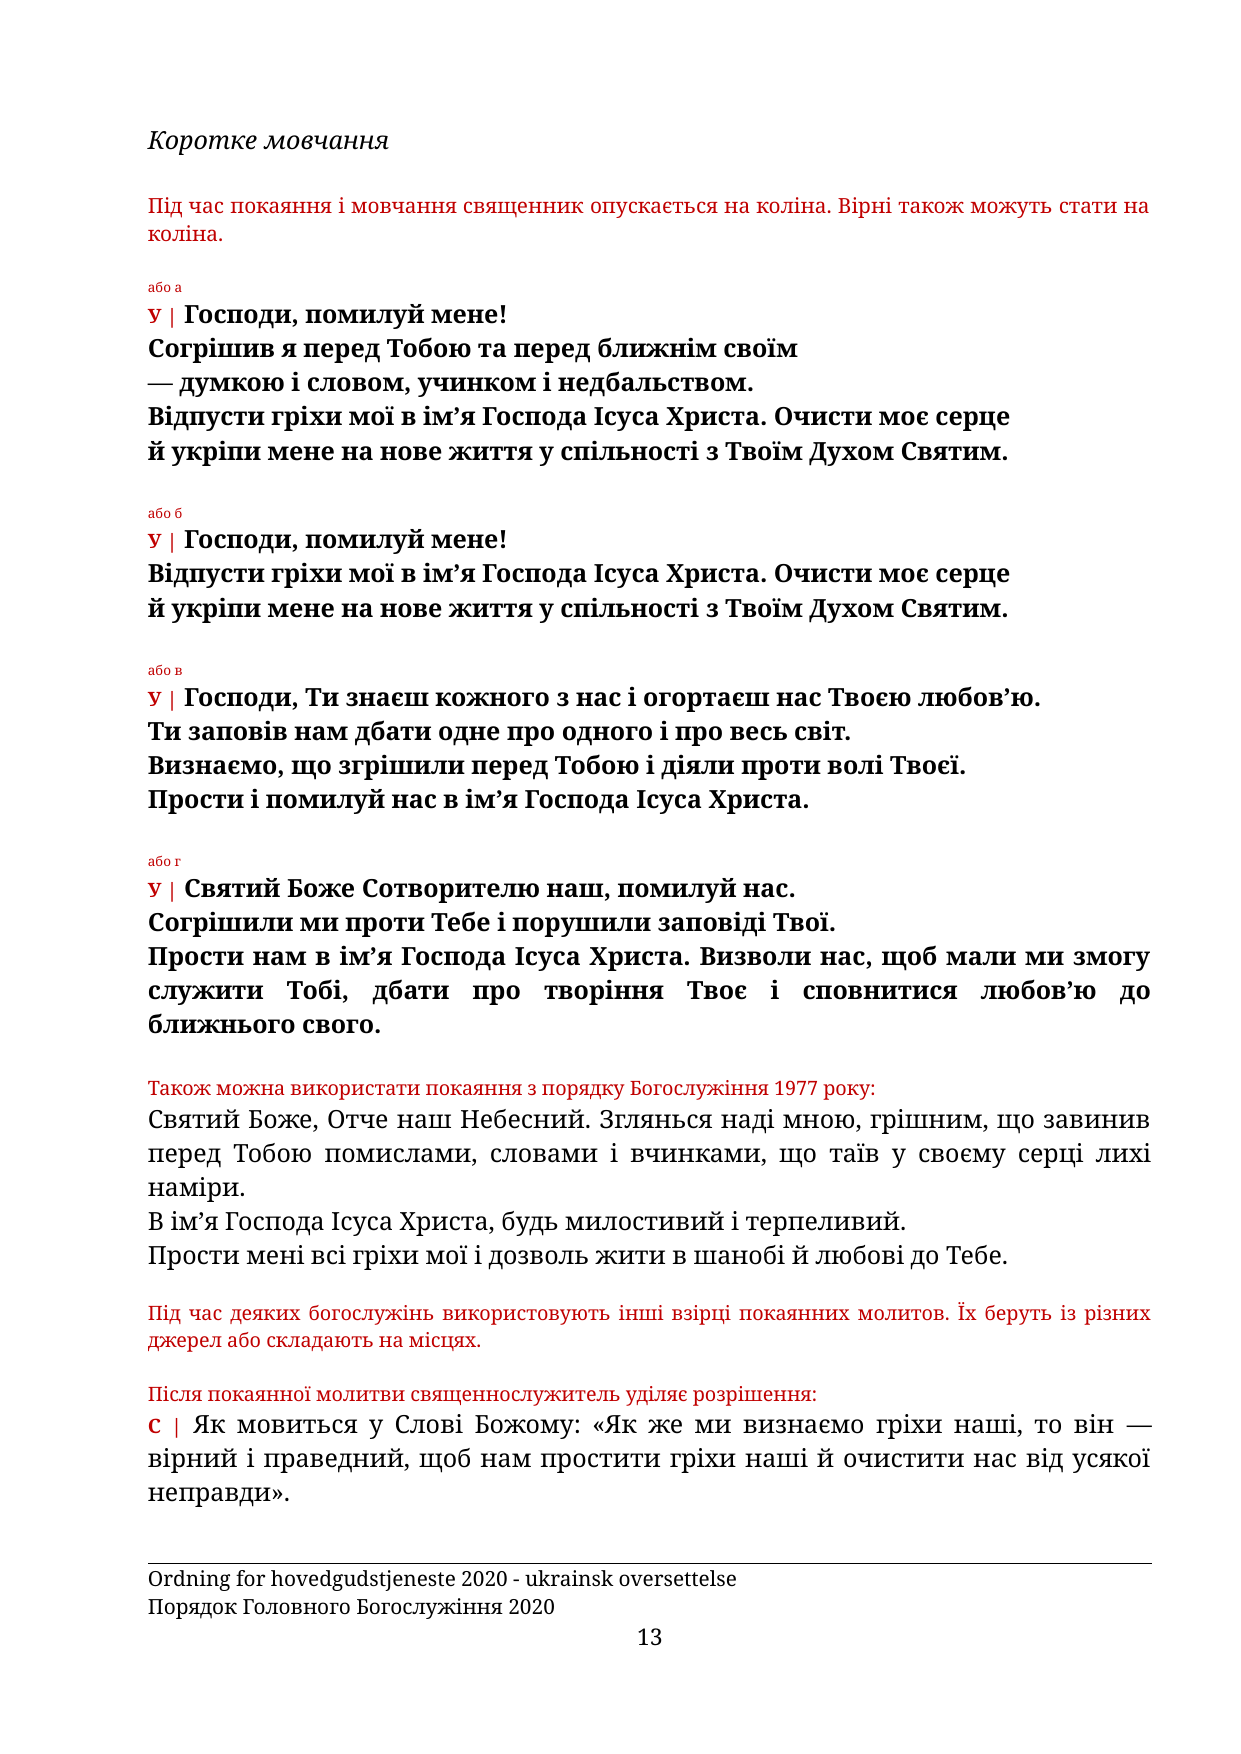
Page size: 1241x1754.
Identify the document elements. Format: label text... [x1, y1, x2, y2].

text Святий Боже, Отче наш Небесний. Зглянься наді мною, грішним, що завинив перед Тобою помислами, словами і вчинками, що таїв у своєму серці лихі наміри. [148, 1102, 1152, 1204]
text У | Господи, помилуй мене! [148, 297, 1152, 331]
text й укріпи мене на нове життя у спільності з Твоїм Духом Святим. [148, 590, 1152, 624]
text Відпусти гріхи мої в ім’я Господа Ісуса Христа. Очисти моє серце [148, 556, 1152, 590]
text Согрішили ми проти Тебе і порушили заповіді Твої. [148, 904, 1152, 938]
text Під час деяких богослужінь використовують інші взірці покаянних молитов. Їх беруть із різних джерел або складають на місцях. [148, 1299, 1152, 1353]
text У | Святий Боже Сотворителю наш, помилуй нас. [148, 870, 1152, 904]
text Під час покаяння і мовчання священник опускається на коліна. Вірні також можуть стати на коліна. [148, 191, 1152, 248]
text або б [148, 501, 1152, 522]
text Після покаянної молитви священнослужитель уділяє розрішення: [148, 1380, 1152, 1407]
text Прости нам в ім’я Господа Ісуса Христа. Визволи нас, щоб мали ми змогу служити Тобі, дбати про творіння Твоє і сповнитися любов’ю до ближнього свого. [148, 938, 1152, 1041]
text Ти заповів нам дбати одне про одного і про весь світ. [148, 713, 1152, 747]
text Відпусти гріхи мої в ім’я Господа Ісуса Христа. Очисти моє серце [148, 399, 1152, 433]
text В ім’я Господа Ісуса Христа, будь милостивий і терпеливий. [148, 1204, 1152, 1238]
text або г [148, 849, 1152, 870]
text Прости і помилуй нас в ім’я Господа Ісуса Христа. [148, 781, 1152, 815]
text Согрішив я перед Тобою та перед ближнім своїм [148, 331, 1152, 365]
text ― думкою і словом, учинком і недбальством. [148, 365, 1152, 399]
text С | Як мовиться у Слові Божому: «Як же ми визнаємо гріхи наші, то він — вірний і праведний, щоб нам простити гріхи наші й очистити нас від усякої неправди». [148, 1407, 1152, 1509]
text або а [148, 276, 1152, 297]
text У | Господи, помилуй мене! [148, 522, 1152, 556]
text У | Господи, Ти знаєш кожного з нас і огортаєш нас Твоєю любов’ю. [148, 679, 1152, 713]
text Також можна використати покаяння з порядку Богослужіння 1977 року: [148, 1075, 1152, 1102]
text Визнаємо, що згрішили перед Тобою і діяли проти волі Твоєї. [148, 747, 1152, 781]
text й укріпи мене на нове життя у спільності з Твоїм Духом Святим. [148, 433, 1152, 467]
text Прости мені всі гріхи мої і дозволь жити в шанобі й любові до Тебе. [148, 1238, 1152, 1272]
text Коротке мовчання [148, 123, 1152, 157]
text або в [148, 658, 1152, 679]
